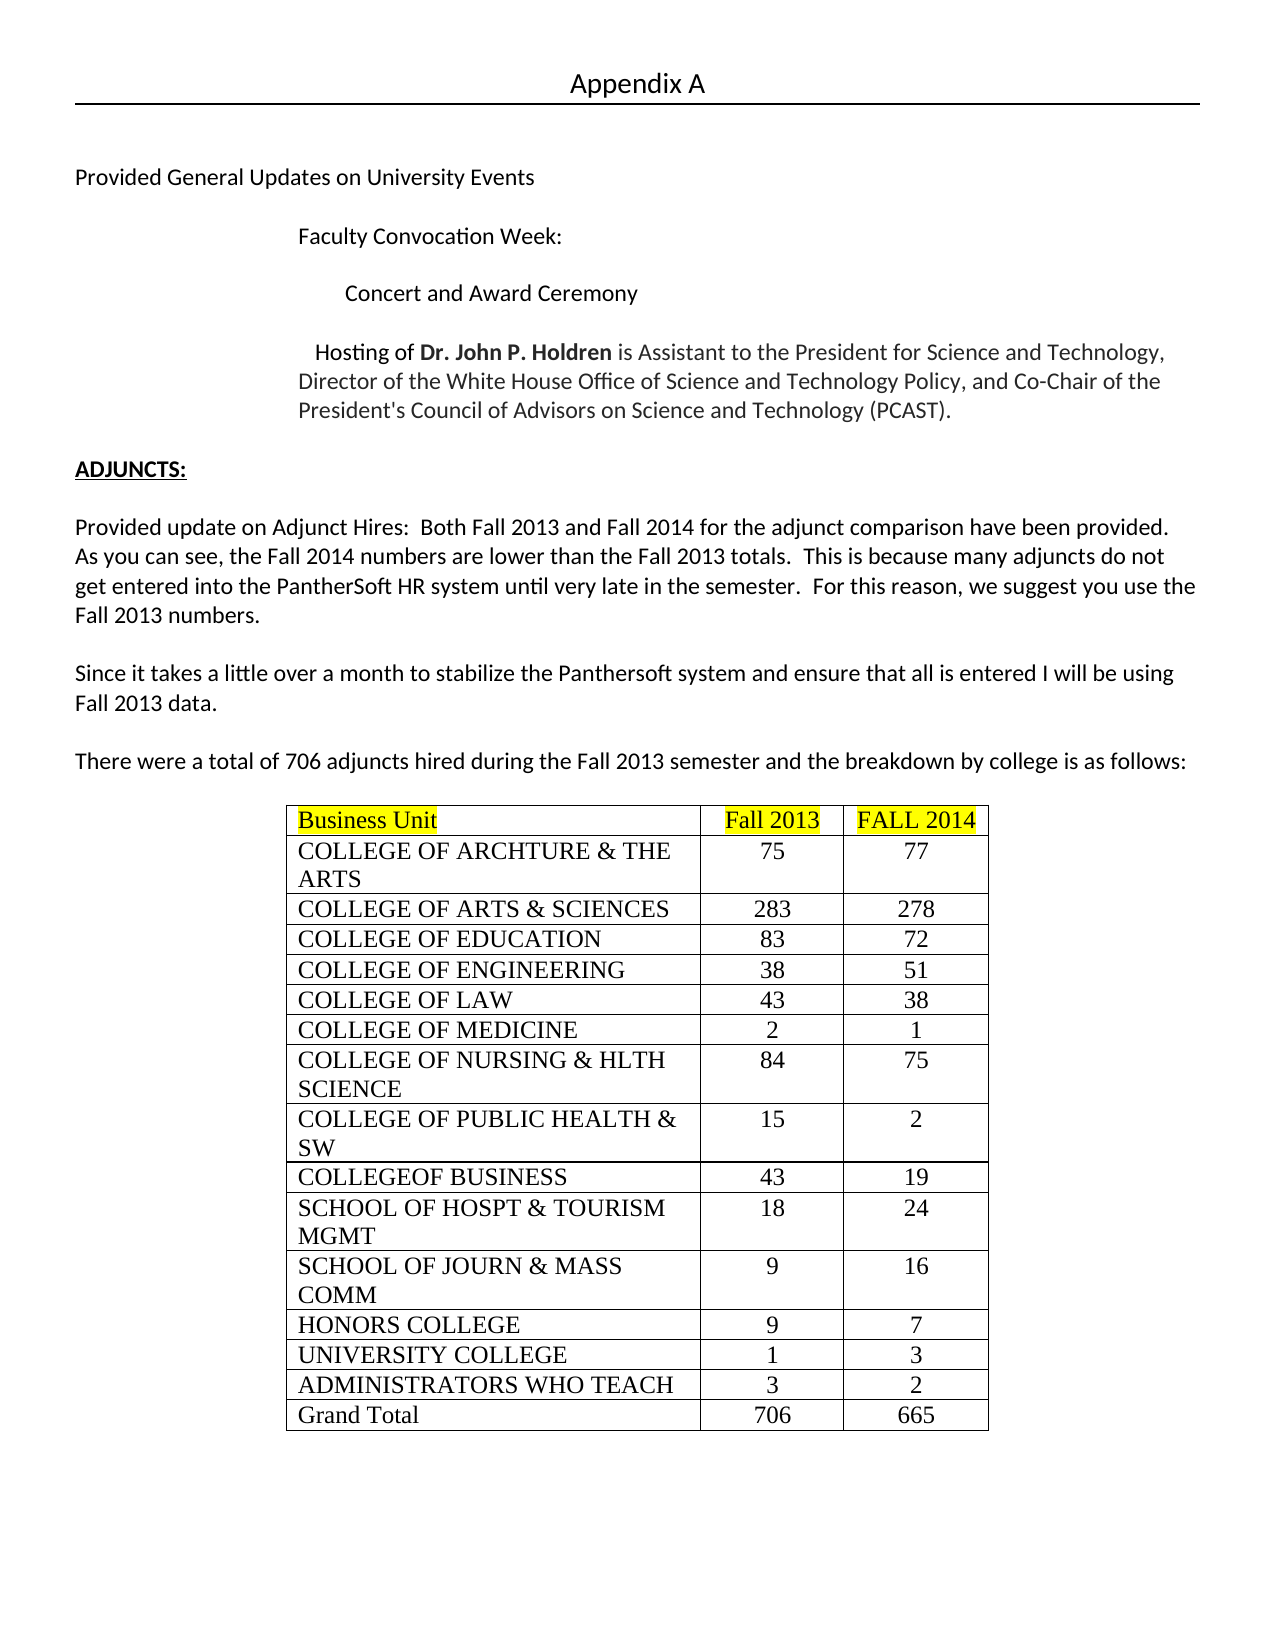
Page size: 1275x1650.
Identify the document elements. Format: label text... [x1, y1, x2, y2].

table_cell 2 [844, 1104, 988, 1161]
table_cell SCHOOL OF JOURN & MASS COMM [287, 1251, 700, 1309]
table_cell 2 [844, 1370, 988, 1399]
table_cell COLLEGE OF EDUCATION [287, 925, 700, 954]
table_cell COLLEGEOF BUSINESS [287, 1163, 700, 1192]
text There were a total of 706 adjuncts hired during the Fall 2013 semester and the breakdown by college is as follows: [75, 746, 1200, 775]
table_cell COLLEGE OF NURSING & HLTH SCIENCE [287, 1045, 700, 1103]
table_cell COLLEGE OF PUBLIC HEALTH & SW [287, 1104, 700, 1161]
table_cell 665 [844, 1400, 988, 1429]
table_cell COLLEGE OF ARCHTURE & THE ARTS [287, 836, 700, 893]
table_cell 38 [844, 985, 988, 1014]
text Provided General Updates on University Events [75, 162, 1200, 192]
table_cell 19 [844, 1163, 988, 1192]
text Since it takes a little over a month to stabilize the Panthersoft system and ensure that all is entered I will be using Fall 2013 data. [75, 658, 1200, 717]
table_cell 84 [701, 1045, 843, 1103]
table_cell 15 [701, 1104, 843, 1161]
table_cell 1 [844, 1015, 988, 1044]
table_cell 2 [701, 1015, 843, 1044]
table_header Fall 2013 [701, 806, 843, 835]
table_cell 75 [844, 1045, 988, 1103]
table_cell 43 [701, 985, 843, 1014]
table_cell 7 [844, 1310, 988, 1339]
table_cell COLLEGE OF ARTS & SCIENCES [287, 894, 700, 923]
table_cell COLLEGE OF MEDICINE [287, 1015, 700, 1044]
text Faculty Convocation Week: [75, 221, 1200, 250]
text Concert and Award Ceremony [75, 278, 1200, 307]
table_cell 38 [701, 955, 843, 984]
table_cell Grand Total [287, 1400, 700, 1429]
table_cell 75 [701, 836, 843, 893]
table_cell 1 [701, 1340, 843, 1369]
table_cell UNIVERSITY COLLEGE [287, 1340, 700, 1369]
table_cell 706 [701, 1400, 843, 1429]
table_cell COLLEGE OF ENGINEERING [287, 955, 700, 984]
table_cell COLLEGE OF LAW [287, 985, 700, 1014]
table_cell 18 [701, 1193, 843, 1250]
table_cell 51 [844, 955, 988, 984]
text ADJUNCTS: [75, 454, 1200, 483]
table_cell 3 [844, 1340, 988, 1369]
table_cell 278 [844, 894, 988, 923]
table_cell 9 [701, 1251, 843, 1309]
table_cell 283 [701, 894, 843, 923]
table_header Business Unit [287, 806, 700, 835]
text Provided update on Adjunct Hires: Both Fall 2013 and Fall 2014 for the adjunct comparison have been provided. As you can see, the Fall 2014 numbers are lower than the Fall 2013 totals. This is because many adjuncts do not get entered into the PantherSoft HR system until very late in the semester. For this reason, we suggest you use the Fall 2013 numbers. [75, 512, 1200, 629]
table_cell ADMINISTRATORS WHO TEACH [287, 1370, 700, 1399]
table_header FALL 2014 [844, 806, 988, 835]
table_cell 43 [701, 1163, 843, 1192]
table_cell 83 [701, 925, 843, 954]
table_cell 3 [701, 1370, 843, 1399]
table_cell 72 [844, 925, 988, 954]
text Appendix A [75, 66, 1200, 103]
text Hosting of Dr. John P. Holdren is Assistant to the President for Science and Technology, Director of the White House Office of Science and Technology Policy, and Co-Chair of the President's Council of Advisors on Science and Technology (PCAST). [298, 337, 1200, 424]
table_cell 24 [844, 1193, 988, 1250]
table_cell 16 [844, 1251, 988, 1309]
table_cell 9 [701, 1310, 843, 1339]
table_cell SCHOOL OF HOSPT & TOURISM MGMT [287, 1193, 700, 1250]
table_cell HONORS COLLEGE [287, 1310, 700, 1339]
table_cell 77 [844, 836, 988, 893]
